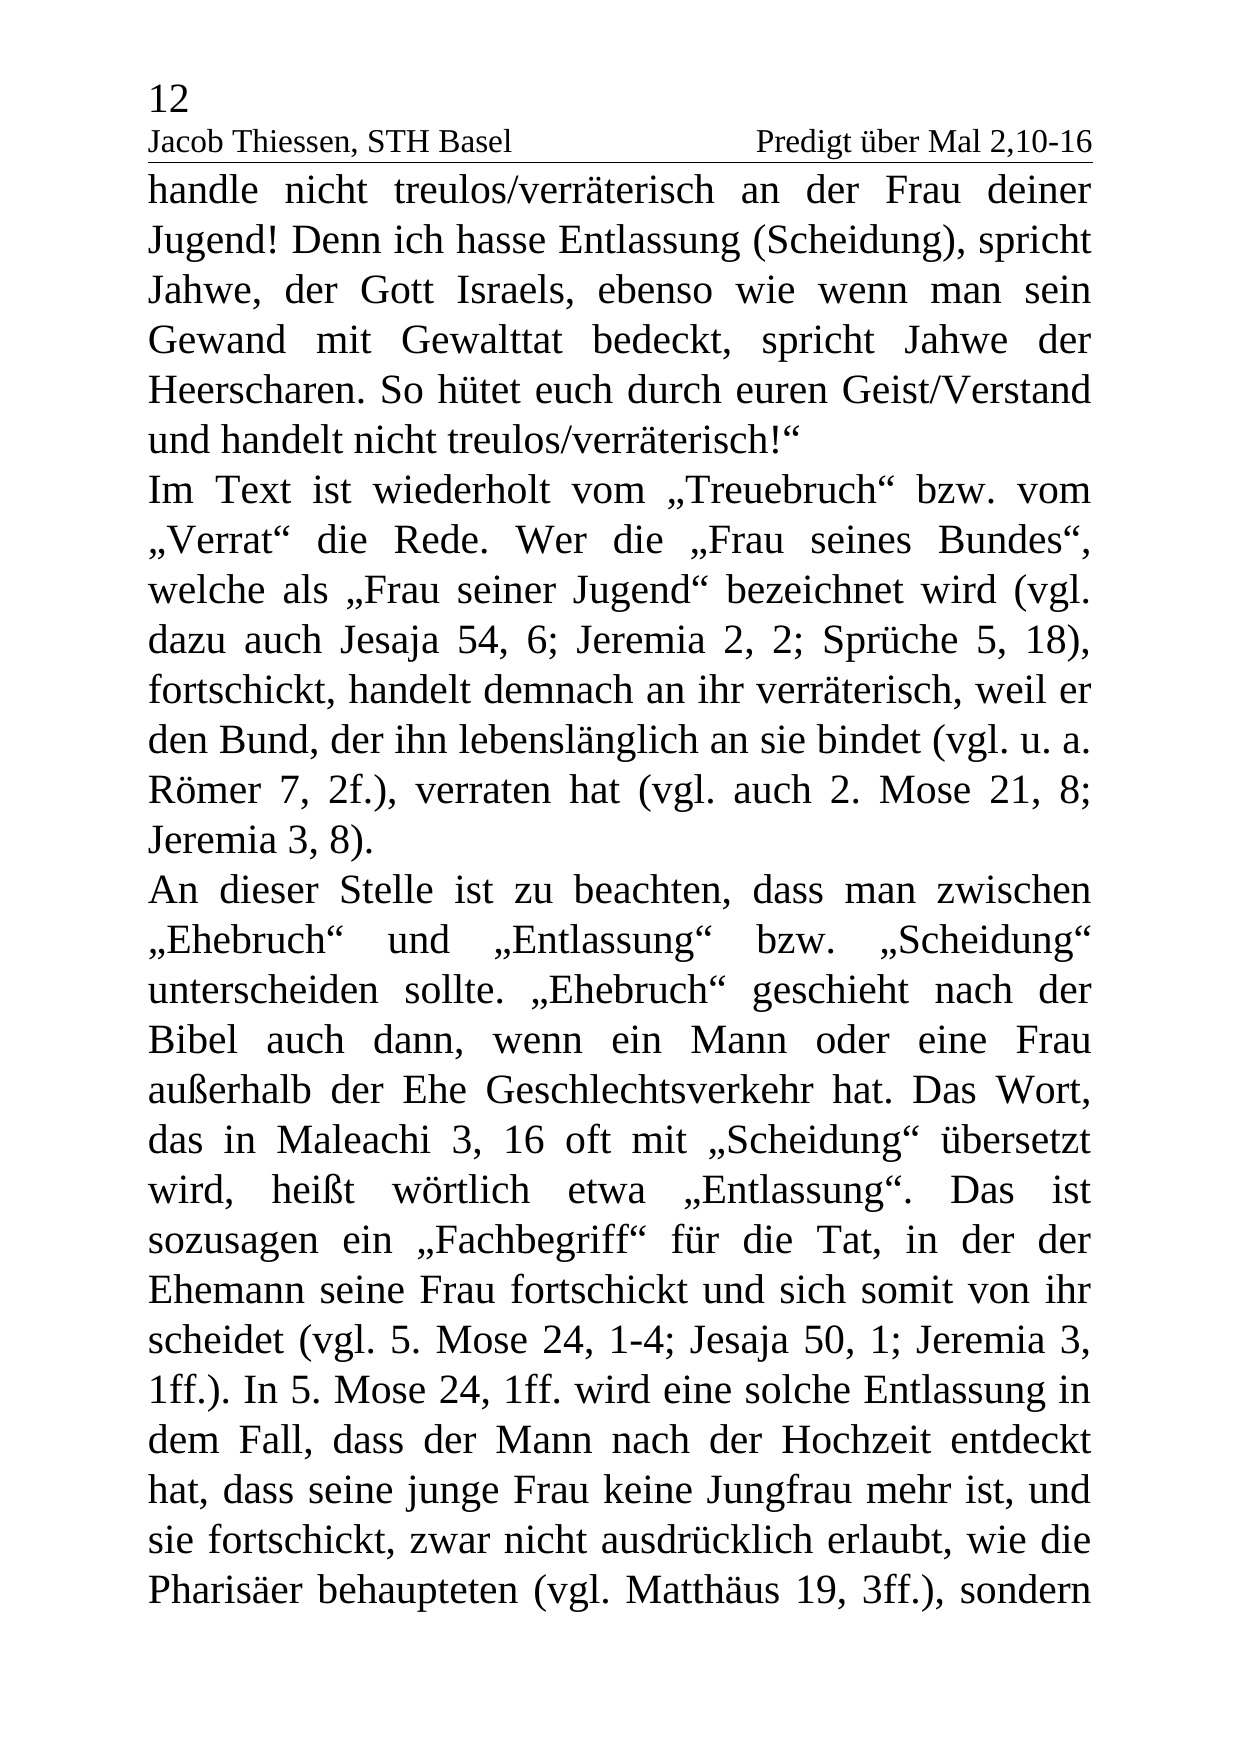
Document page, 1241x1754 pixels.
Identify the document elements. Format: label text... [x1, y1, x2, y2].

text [148, 163, 1093, 463]
text Im Text ist wiederholt vom „Treuebruch“ bzw. vom „Verrat“ die Rede. Wer die „Frau seines Bundes“, welche als „Frau seiner Jugend“ bezeichnet wird (vgl. dazu auch Jesaja 54, 6; Jeremia 2, 2; Sprüche 5, 18), fortschickt, handelt demnach an ihr verräterisch, weil er den Bund, der ihn lebenslänglich an sie bindet (vgl. u. a. Römer 7, 2f.), verraten hat (vgl. auch 2. Mose 21, 8; Jeremia 3, 8). [148, 463, 1093, 863]
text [148, 863, 1093, 1613]
